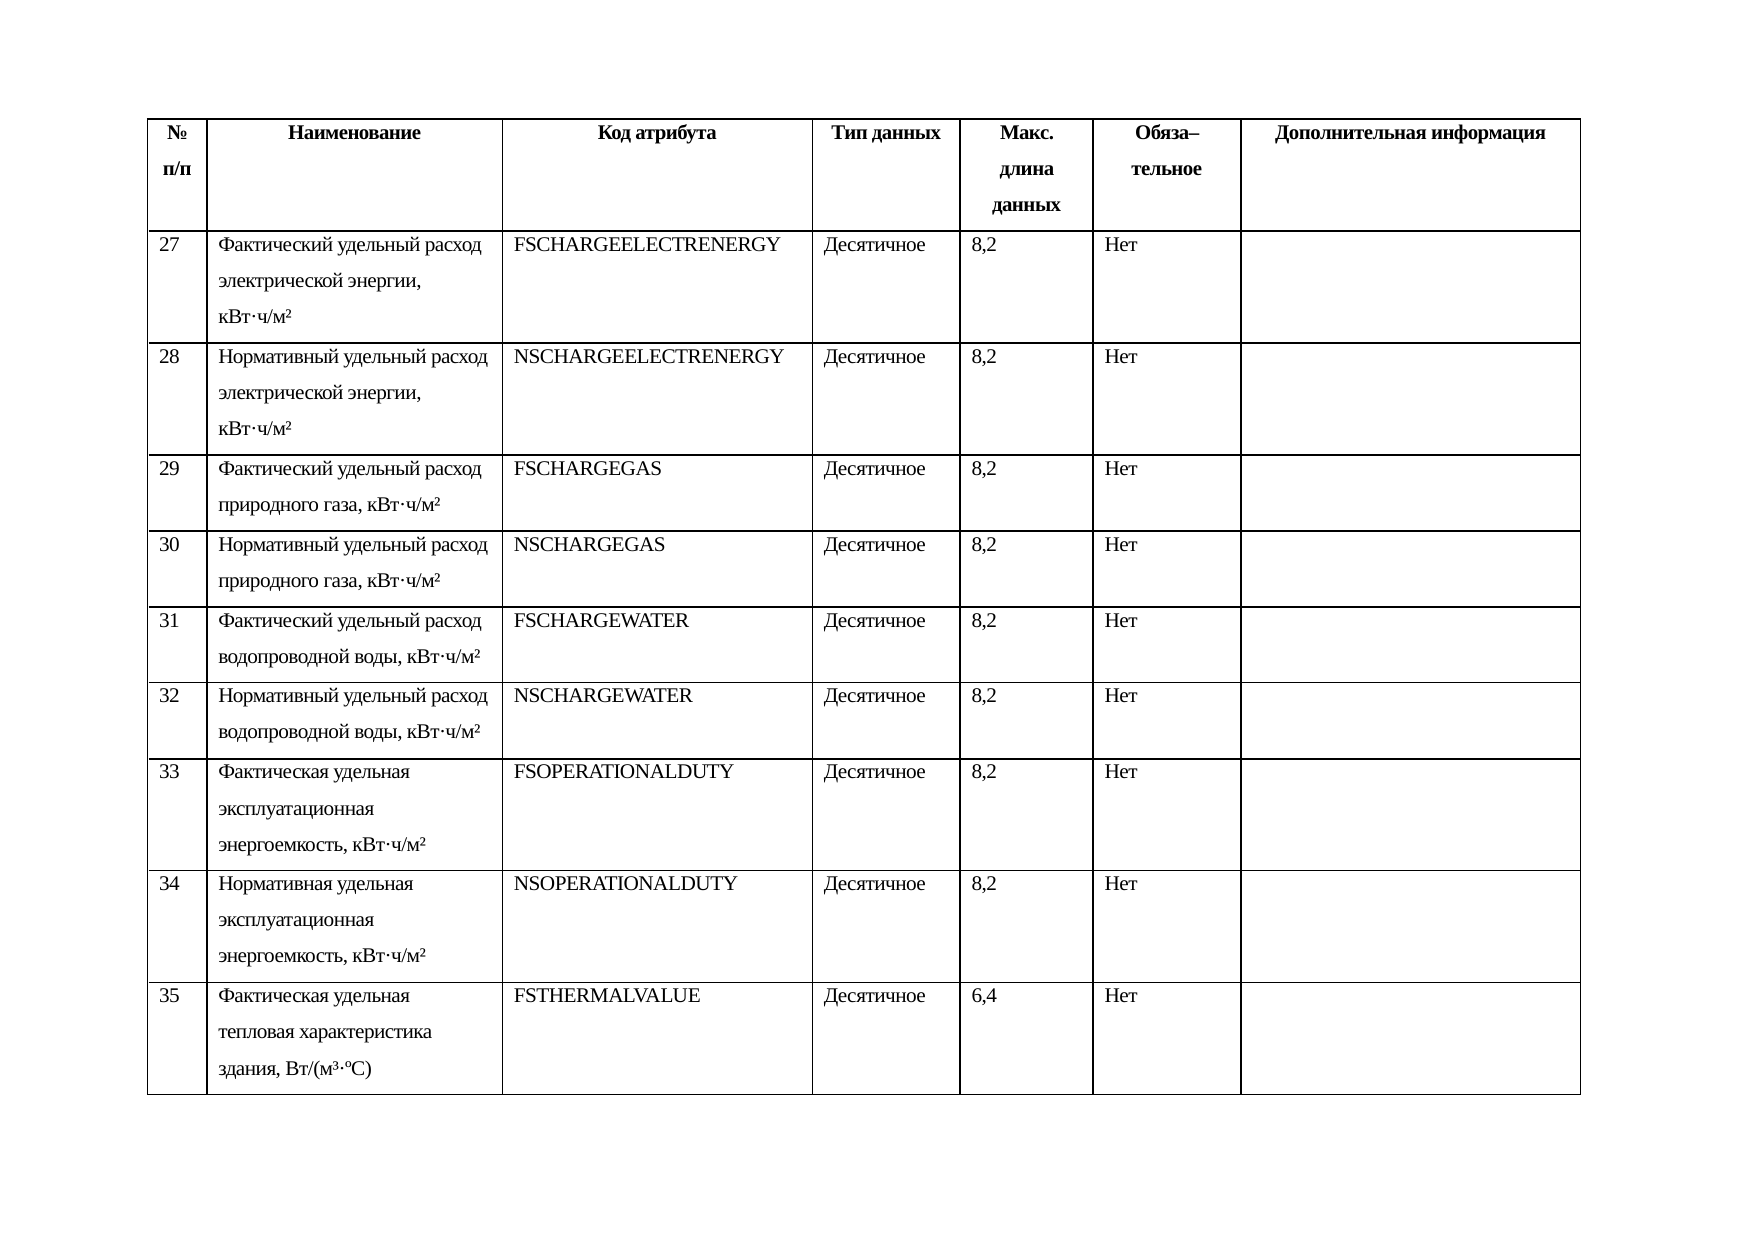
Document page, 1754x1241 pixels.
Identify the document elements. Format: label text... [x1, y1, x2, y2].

table_header Тип данных [813, 120, 959, 230]
table_cell Фактический удельный расход электрической энергии, кВт·ч/м² [208, 232, 502, 342]
table_header Макс. длина данных [961, 120, 1092, 230]
table_cell 32 [148, 683, 206, 758]
table_cell 8,2 [961, 608, 1092, 682]
table_cell Десятичное [813, 344, 959, 454]
table_cell Фактическая удельная тепловая характеристика здания, Вт/(м³·ºС) [208, 983, 502, 1094]
table_cell Десятичное [813, 232, 959, 342]
table_header Обяза–тельное [1094, 120, 1240, 230]
table_cell Нет [1094, 532, 1240, 606]
table_cell Десятичное [813, 760, 959, 870]
table_cell FSCHARGEGAS [503, 456, 812, 530]
table_cell Нормативная удельная эксплуатационная энергоемкость, кВт·ч/м² [208, 871, 502, 982]
table_cell Десятичное [813, 456, 959, 530]
table_cell Нормативный удельный расход природного газа, кВт·ч/м² [208, 532, 502, 606]
table_cell 8,2 [961, 532, 1092, 606]
table_cell FSTHERMALVALUE [503, 983, 812, 1094]
table_cell Десятичное [813, 683, 959, 758]
table_cell 33 [148, 759, 206, 870]
table_header Наименование [208, 120, 502, 230]
table_cell 8,2 [961, 344, 1092, 454]
table_cell Десятичное [813, 608, 959, 682]
table_cell NSCHARGEGAS [503, 532, 812, 606]
table_cell 28 [148, 343, 206, 454]
table_cell 34 [148, 871, 206, 982]
table_cell FSCHARGEELECTRENERGY [503, 232, 812, 342]
table_cell Нормативный удельный расход водопроводной воды, кВт·ч/м² [208, 683, 502, 758]
table_cell Нормативный удельный расход электрической энергии, кВт·ч/м² [208, 344, 502, 454]
table_cell [1242, 532, 1580, 606]
table_cell Нет [1094, 871, 1240, 982]
table_cell NSOPERATIONALDUTY [503, 871, 812, 982]
table_cell Нет [1094, 983, 1240, 1094]
table_cell [1242, 983, 1580, 1094]
table_cell FSCHARGEWATER [503, 608, 812, 682]
table_cell Десятичное [813, 871, 959, 982]
table_cell [1242, 683, 1580, 758]
table_cell Нет [1094, 344, 1240, 454]
table_cell NSCHARGEELECTRENERGY [503, 344, 812, 454]
table_cell 30 [148, 531, 206, 606]
table_cell Нет [1094, 608, 1240, 682]
table_cell [1242, 344, 1580, 454]
table_cell 27 [148, 231, 206, 342]
table_cell Десятичное [813, 983, 959, 1094]
table_cell [1242, 232, 1580, 342]
table_header Код атрибута [503, 120, 812, 230]
table_cell 31 [148, 607, 206, 682]
table_cell [1242, 608, 1580, 682]
table_cell Нет [1094, 232, 1240, 342]
table_cell 29 [148, 455, 206, 530]
table_cell 6,4 [961, 983, 1092, 1094]
table_header № п/п [148, 120, 206, 230]
table_cell 8,2 [961, 683, 1092, 758]
table_cell 8,2 [961, 871, 1092, 982]
table_cell 8,2 [961, 760, 1092, 870]
table_cell 8,2 [961, 456, 1092, 530]
table_cell Нет [1094, 456, 1240, 530]
table_cell Нет [1094, 683, 1240, 758]
table_cell [1242, 456, 1580, 530]
table_cell Фактическая удельная эксплуатационная энергоемкость, кВт·ч/м² [208, 760, 502, 870]
table_cell [1242, 871, 1580, 982]
table_header Дополнительная информация [1242, 120, 1580, 230]
table_cell 35 [148, 983, 206, 1094]
table_cell 8,2 [961, 232, 1092, 342]
table_cell NSCHARGEWATER [503, 683, 812, 758]
table_cell Фактический удельный расход водопроводной воды, кВт·ч/м² [208, 608, 502, 682]
table_cell Фактический удельный расход природного газа, кВт·ч/м² [208, 456, 502, 530]
table_cell FSOPERATIONALDUTY [503, 760, 812, 870]
table_cell [1242, 760, 1580, 870]
table_cell Десятичное [813, 532, 959, 606]
table_cell Нет [1094, 760, 1240, 870]
